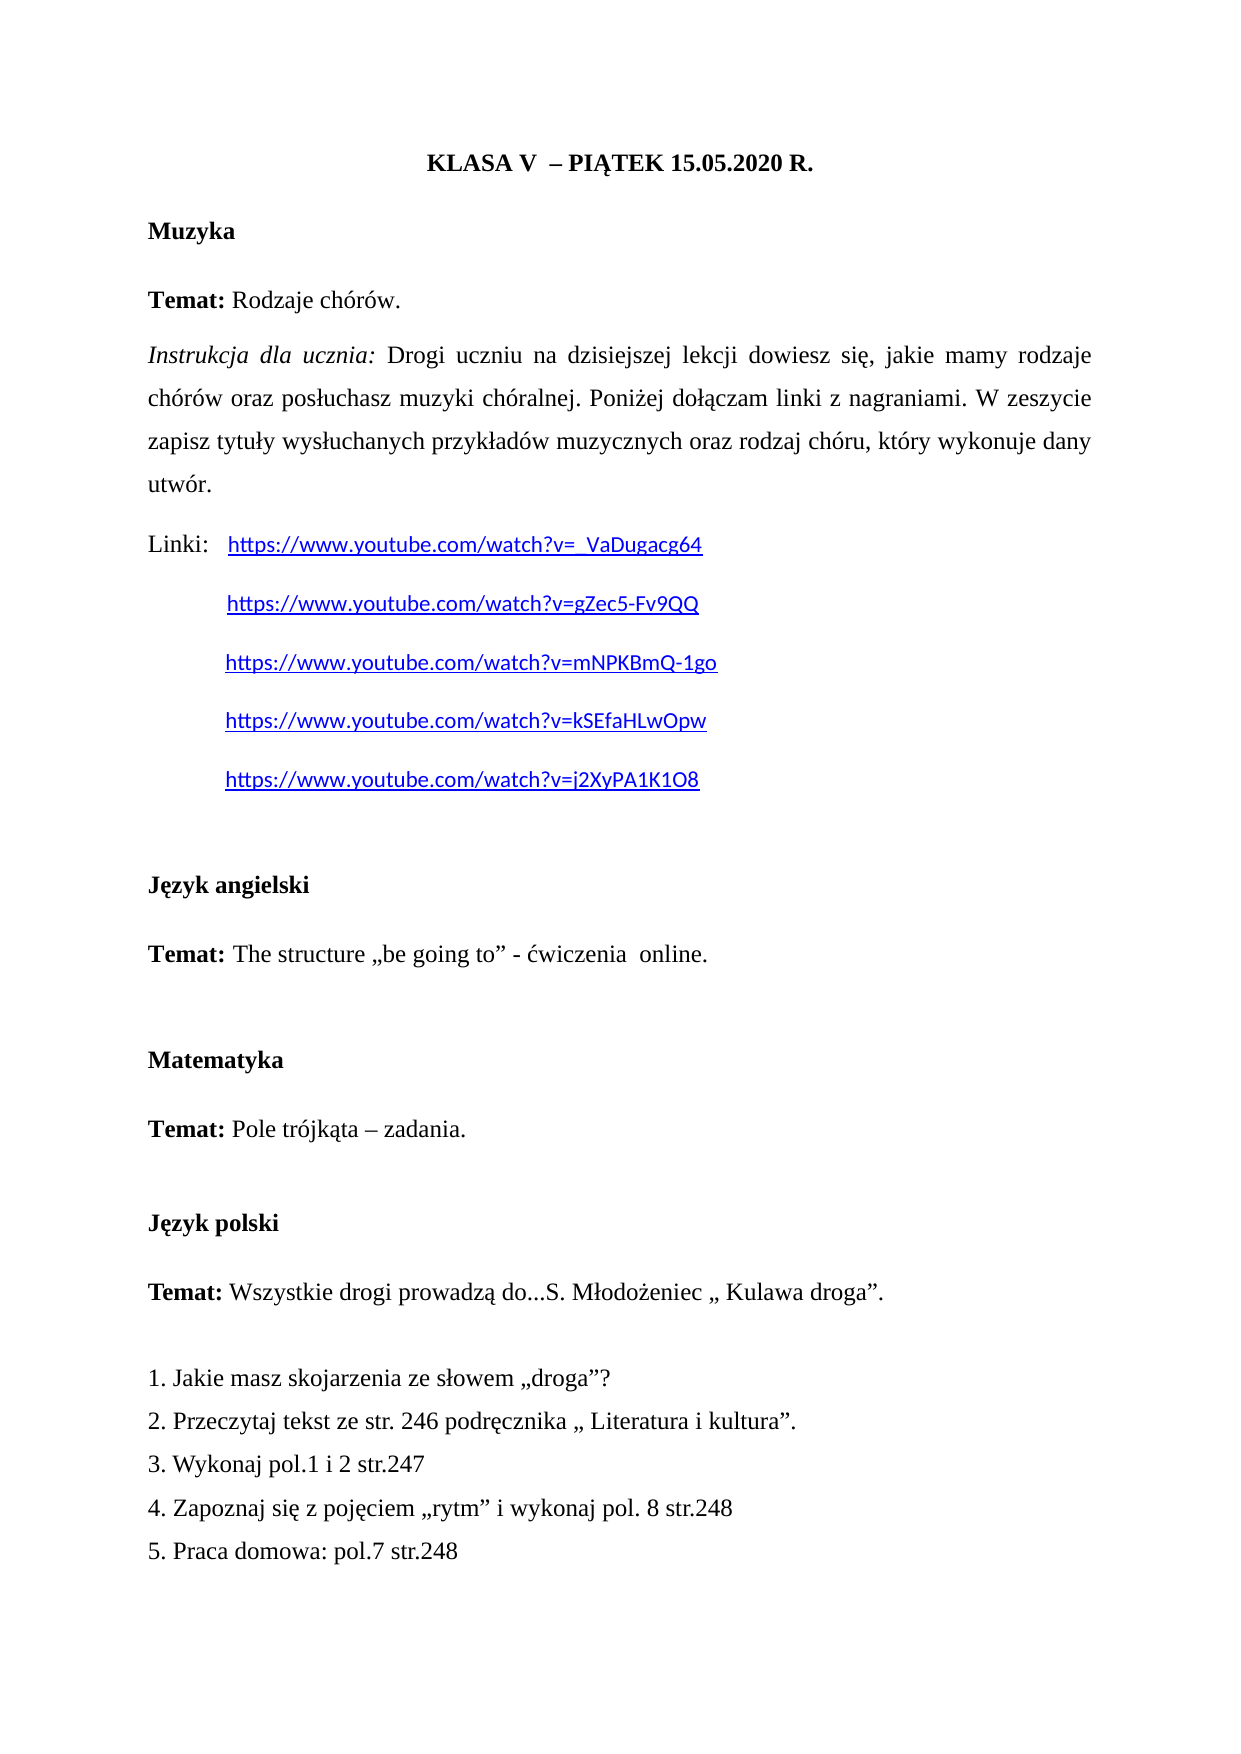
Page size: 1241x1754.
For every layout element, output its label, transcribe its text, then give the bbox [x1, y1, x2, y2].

text https://www.youtube.com/watch?v=j2XyPA1K1O8 [148, 765, 1093, 793]
text Temat: The structure „be going to” - ćwiczenia online. [148, 939, 1093, 967]
text 1. Jakie masz skojarzenia ze słowem „droga”? [148, 1363, 1093, 1392]
text 2. Przeczytaj tekst ze str. 246 podręcznika „ Literatura i kultura”. [148, 1406, 1093, 1435]
text Muzyka [148, 216, 1093, 245]
text Język polski [148, 1208, 1093, 1237]
text https://www.youtube.com/watch?v=mNPKBmQ-1go [148, 648, 1093, 676]
text Temat: Wszystkie drogi prowadzą do...S. Młodożeniec „ Kulawa droga”. [148, 1277, 1093, 1306]
text 5. Praca domowa: pol.7 str.248 [148, 1536, 1093, 1564]
text Temat: Rodzaje chórów. [148, 285, 1093, 313]
text Język angielski [148, 871, 1093, 899]
text 3. Wykonaj pol.1 i 2 str.247 [148, 1449, 1093, 1478]
text https://www.youtube.com/watch?v=kSEfaHLwOpw [148, 706, 1093, 734]
text Instrukcja dla ucznia: Drogi uczniu na dzisiejszej lekcji dowiesz się, jakie mamy rodzaje chórów oraz posłuchasz muzyki chóralnej. Poniżej dołączam linki z nagraniami. W zeszycie zapisz tytuły wysłuchanych przykładów muzycznych oraz rodzaj chóru, który wykonuje dany utwór. [148, 340, 1093, 498]
text KLASA V – PIĄTEK 15.05.2020 R. [148, 148, 1093, 176]
text Temat: Pole trójkąta – zadania. [148, 1114, 1093, 1143]
text Matematyka [148, 1045, 1093, 1074]
text 4. Zapoznaj się z pojęciem „rytm” i wykonaj pol. 8 str.248 [148, 1493, 1093, 1521]
text Linki: https://www.youtube.com/watch?v=_VaDugacg64 [148, 529, 1093, 558]
text https://www.youtube.com/watch?v=gZec5-Fv9QQ [148, 589, 1093, 617]
